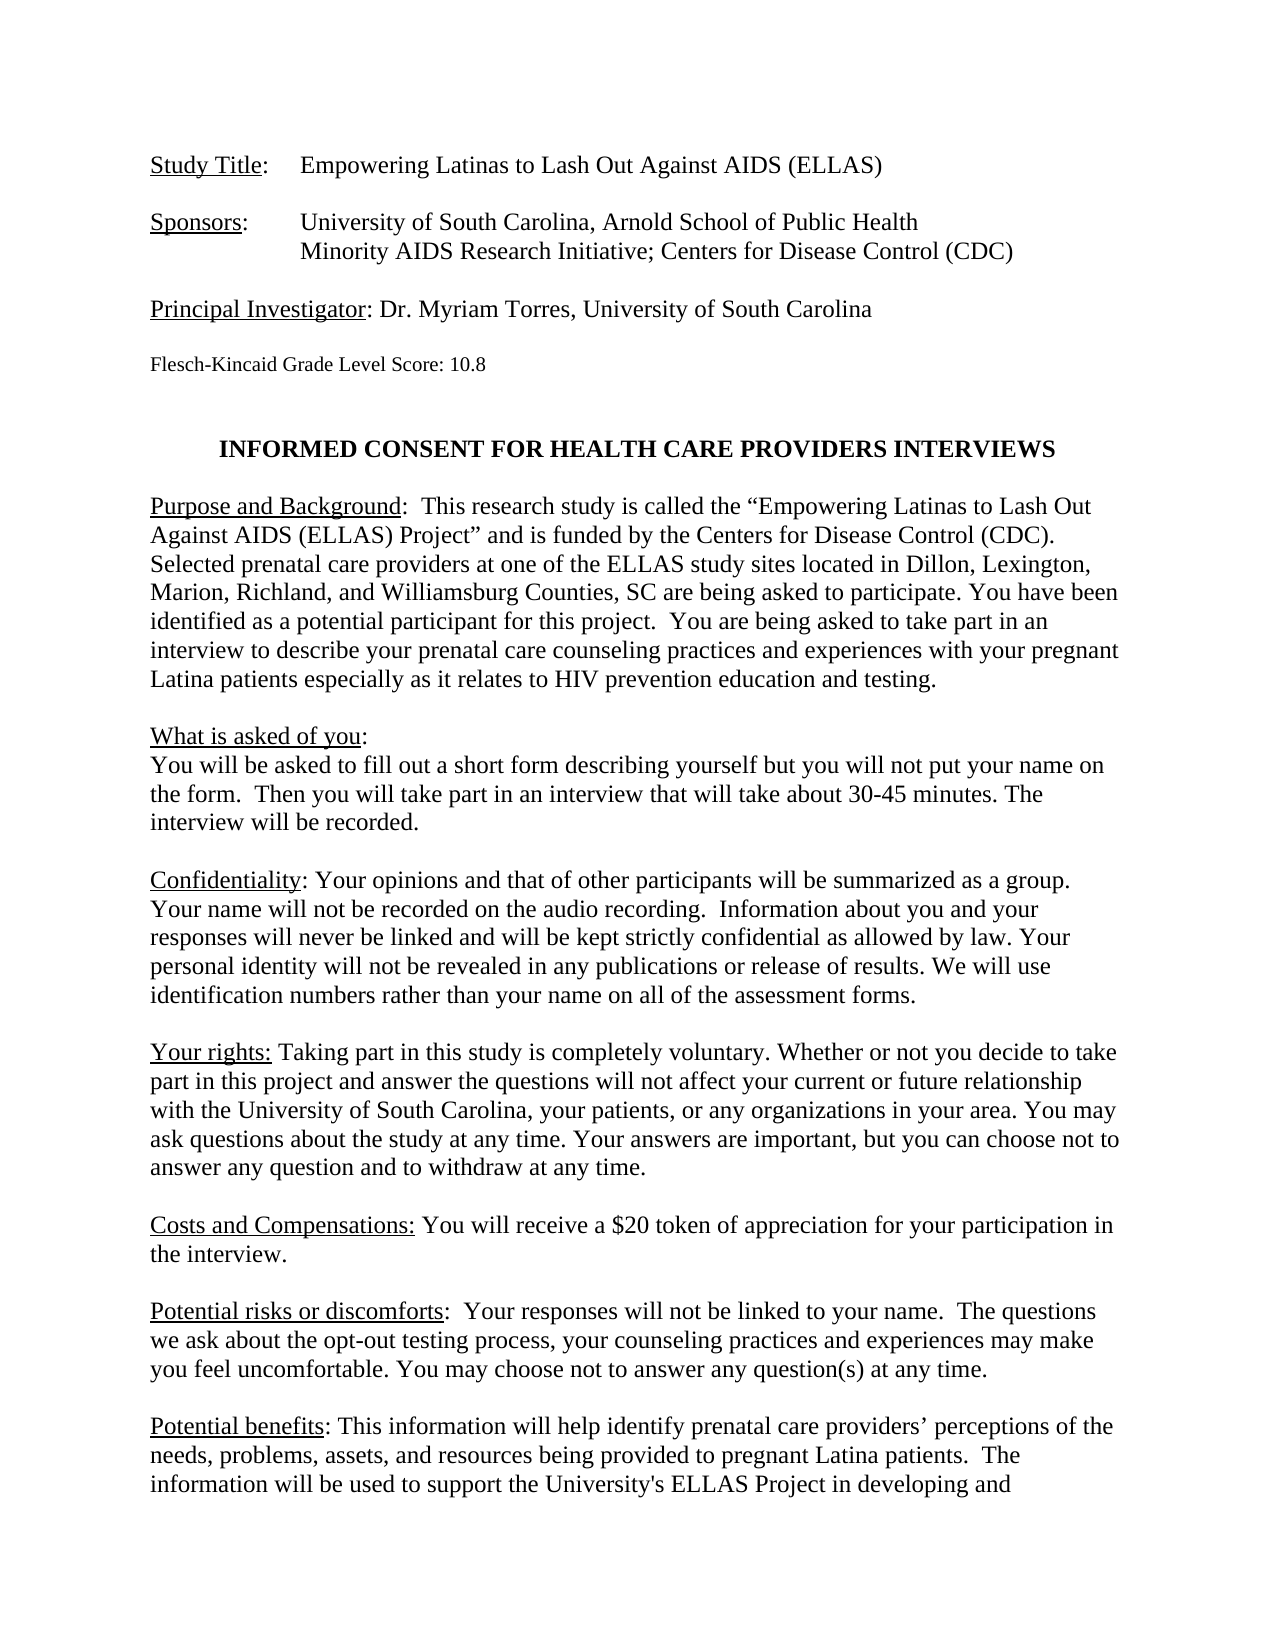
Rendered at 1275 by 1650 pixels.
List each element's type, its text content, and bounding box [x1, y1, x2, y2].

text Minority AIDS Research Initiative; Centers for Disease Control (CDC) [150, 236, 1125, 265]
text Principal Investigator: Dr. Myriam Torres, of South Carolina [150, 294, 1125, 322]
text Flesch-Kincaid Grade Level Score: 10.8 [150, 351, 1125, 376]
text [150, 1411, 1125, 1497]
text Study Title: Empowering Latinas to Lash Out Against AIDS (ELLAS) [150, 150, 1125, 179]
text Purpose and Background: This research study is called the “Empowering Latinas to Lash Out Against AIDS (ELLAS) Project” and is funded by the Centers for Disease Control (CDC). Selected prenatal care providers at one of the ELLAS study sites located in Dillon, , , , and are being asked to participate. You have been identified as a potential participant for this project. You are being asked to take part in an interview to describe your prenatal care counseling practices and experiences with your pregnant patients especially as it relates to HIV prevention education and testing. [150, 491, 1125, 692]
text INFORMED CONSENT FOR HEALTH CARE PROVIDERS INTERVIEWS [150, 434, 1125, 462]
text Confidentiality: Your opinions and that of other participants will be summarized as a group. Your name will not be recorded on the audio recording. Information about you and your responses will never be linked and will be kept strictly confidential as allowed by law. Your personal identity will not be revealed in any publications or release of results. We will use identification numbers rather than your name on all of the assessment forms. [150, 865, 1125, 1009]
text Costs and Compensations: You will receive a $20 token of appreciation for your participation in the interview. [150, 1210, 1125, 1267]
text Sponsors: of , of Public Health [150, 207, 1125, 236]
text You will be asked to fill out a short form describing yourself but you will not put your name on the form. Then you will take part in an interview that will take about 30-45 minutes. The interview will be recorded. [150, 750, 1125, 836]
text Your rights: Taking part in this study is completely voluntary. Whether or not you decide to take part in this project and answer the questions will not affect your current or future relationship with the , your patients, or any organizations in your area. You may ask questions about the study at any time. Your answers are important, but you can choose not to answer any question and to withdraw at any time. [150, 1037, 1125, 1181]
text What is asked of you: [150, 721, 1125, 750]
text Potential risks or discomforts: Your responses will not be linked to your name. The questions we ask about the opt-out testing process, your counseling practices and experiences may make you feel uncomfortable. You may choose not to answer any question(s) at any time. [150, 1296, 1125, 1382]
